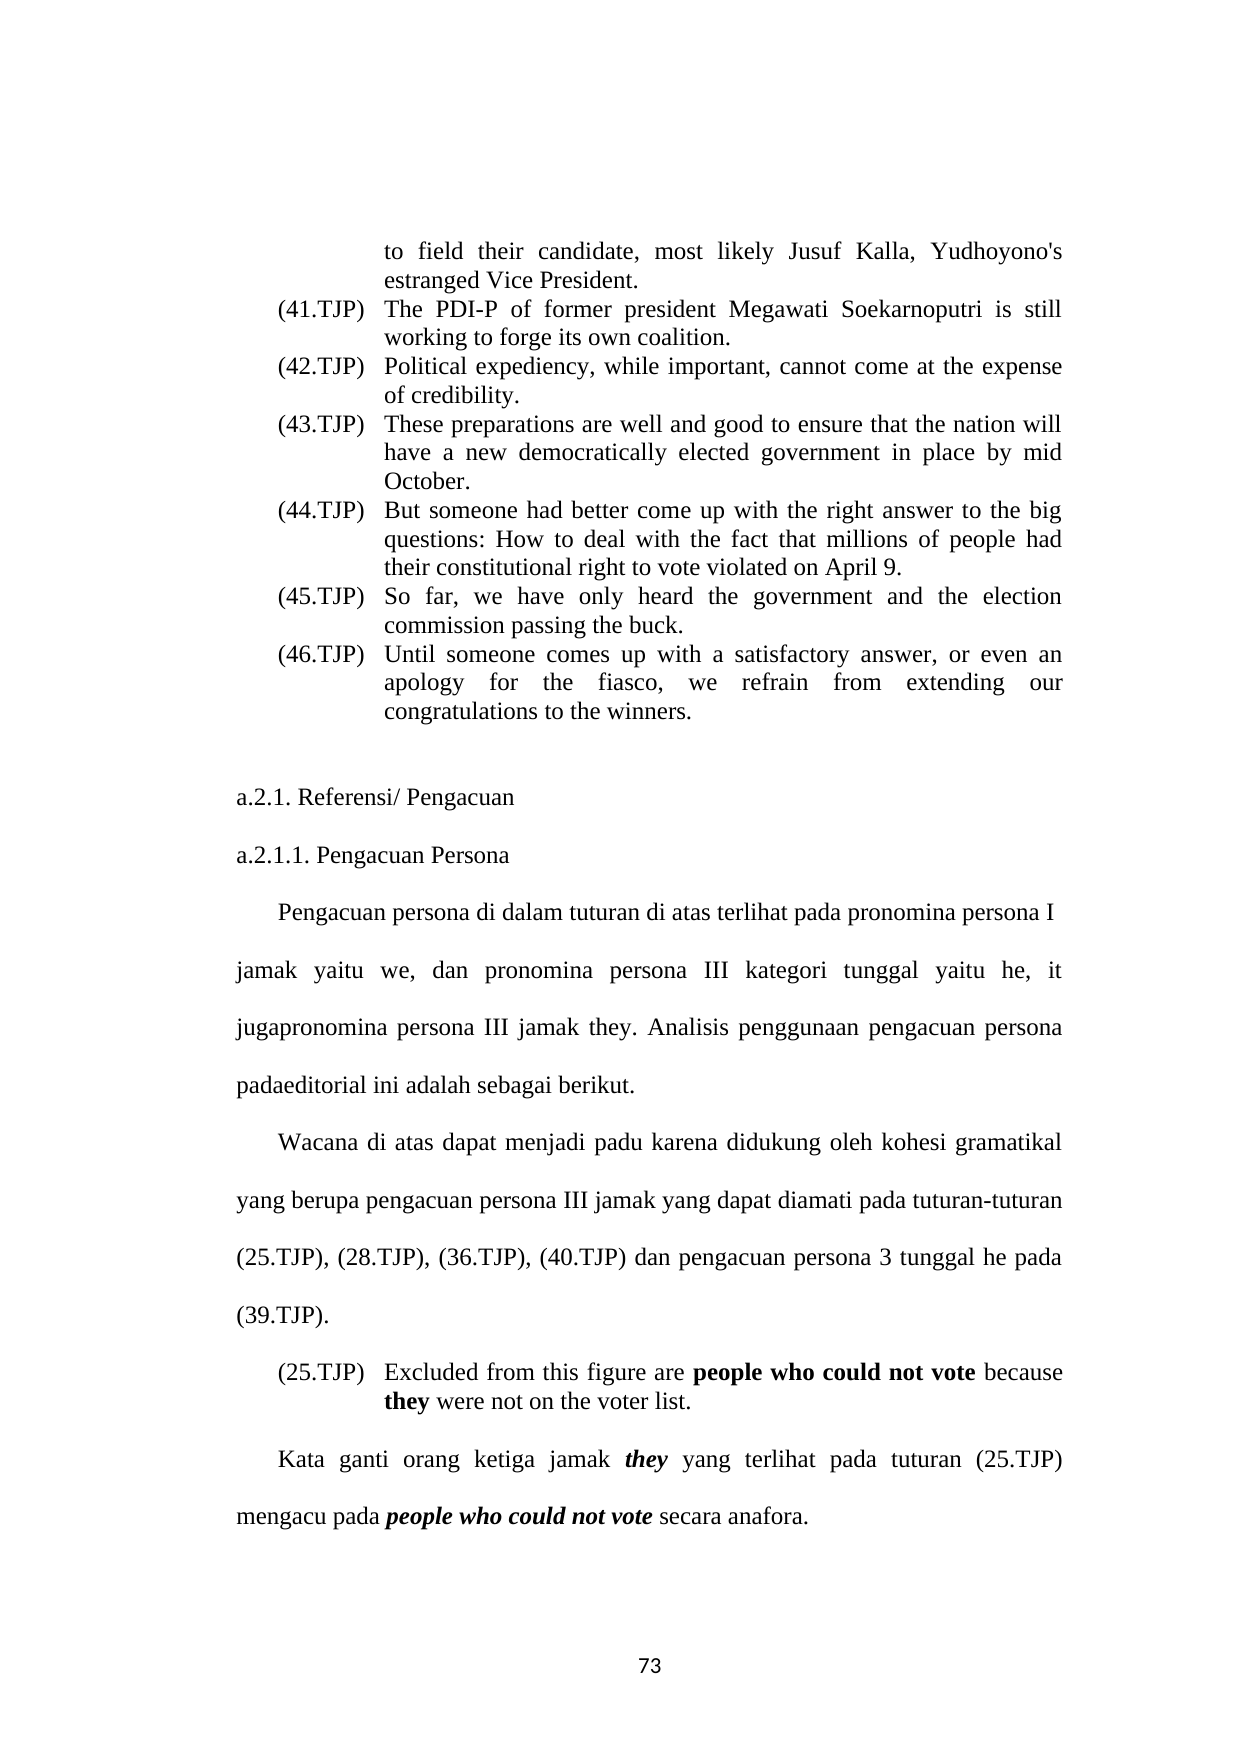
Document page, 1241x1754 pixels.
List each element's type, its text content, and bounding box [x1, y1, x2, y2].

text Wacana di atas dapat menjadi padu karena didukung oleh kohesi gramatikal yang berupa pengacuan persona III jamak yang dapat diamati pada tuturan-tuturan (25.TJP), (28.TJP), (36.TJP), (40.TJP) dan pengacuan persona 3 tunggal he pada (39.TJP). [236, 1127, 1063, 1329]
text (41.TJP) The PDI-P of former president Megawati Soekarnoputri is still working to forge its own coalition. [278, 294, 1063, 351]
text a.2.1.1. Pengacuan Persona [236, 840, 1063, 869]
text (46.TJP) Until someone comes up with a satisfactory answer, or even an apology for the fiasco, we refrain from extending our congratulations to the winners. [278, 639, 1063, 725]
text (44.TJP) But someone had better come up with the right answer to the big questions: How to deal with the fact that millions of people had their constitutional right to vote violated on April 9. [278, 495, 1063, 581]
text Kata ganti orang ketiga jamak they yang terlihat pada tuturan (25.TJP) mengacu pada people who could not vote secara anafora. [236, 1444, 1063, 1530]
text (25.TJP) Excluded from this figure are people who could not vote because they were not on the voter list. [278, 1357, 1063, 1415]
text (43.TJP) These preparations are well and good to ensure that the nation will have a new democratically elected government in place by mid October. [278, 409, 1063, 495]
text Pengacuan persona di dalam tuturan di atas terlihat pada pronomina persona I [236, 897, 1063, 926]
text a.2.1. Referensi/ Pengacuan [236, 782, 1063, 811]
text (42.TJP) Political expediency, while important, cannot come at the expense of credibility. [278, 351, 1063, 409]
text jamak yaitu we, dan pronomina persona III kategori tunggal yaitu he, it jugapronomina persona III jamak they. Analisis penggunaan pengacuan persona padaeditorial ini adalah sebagai berikut. [236, 955, 1063, 1099]
text (45.TJP) So far, we have only heard the government and the election commission passing the buck. [278, 581, 1063, 639]
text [278, 236, 1063, 294]
